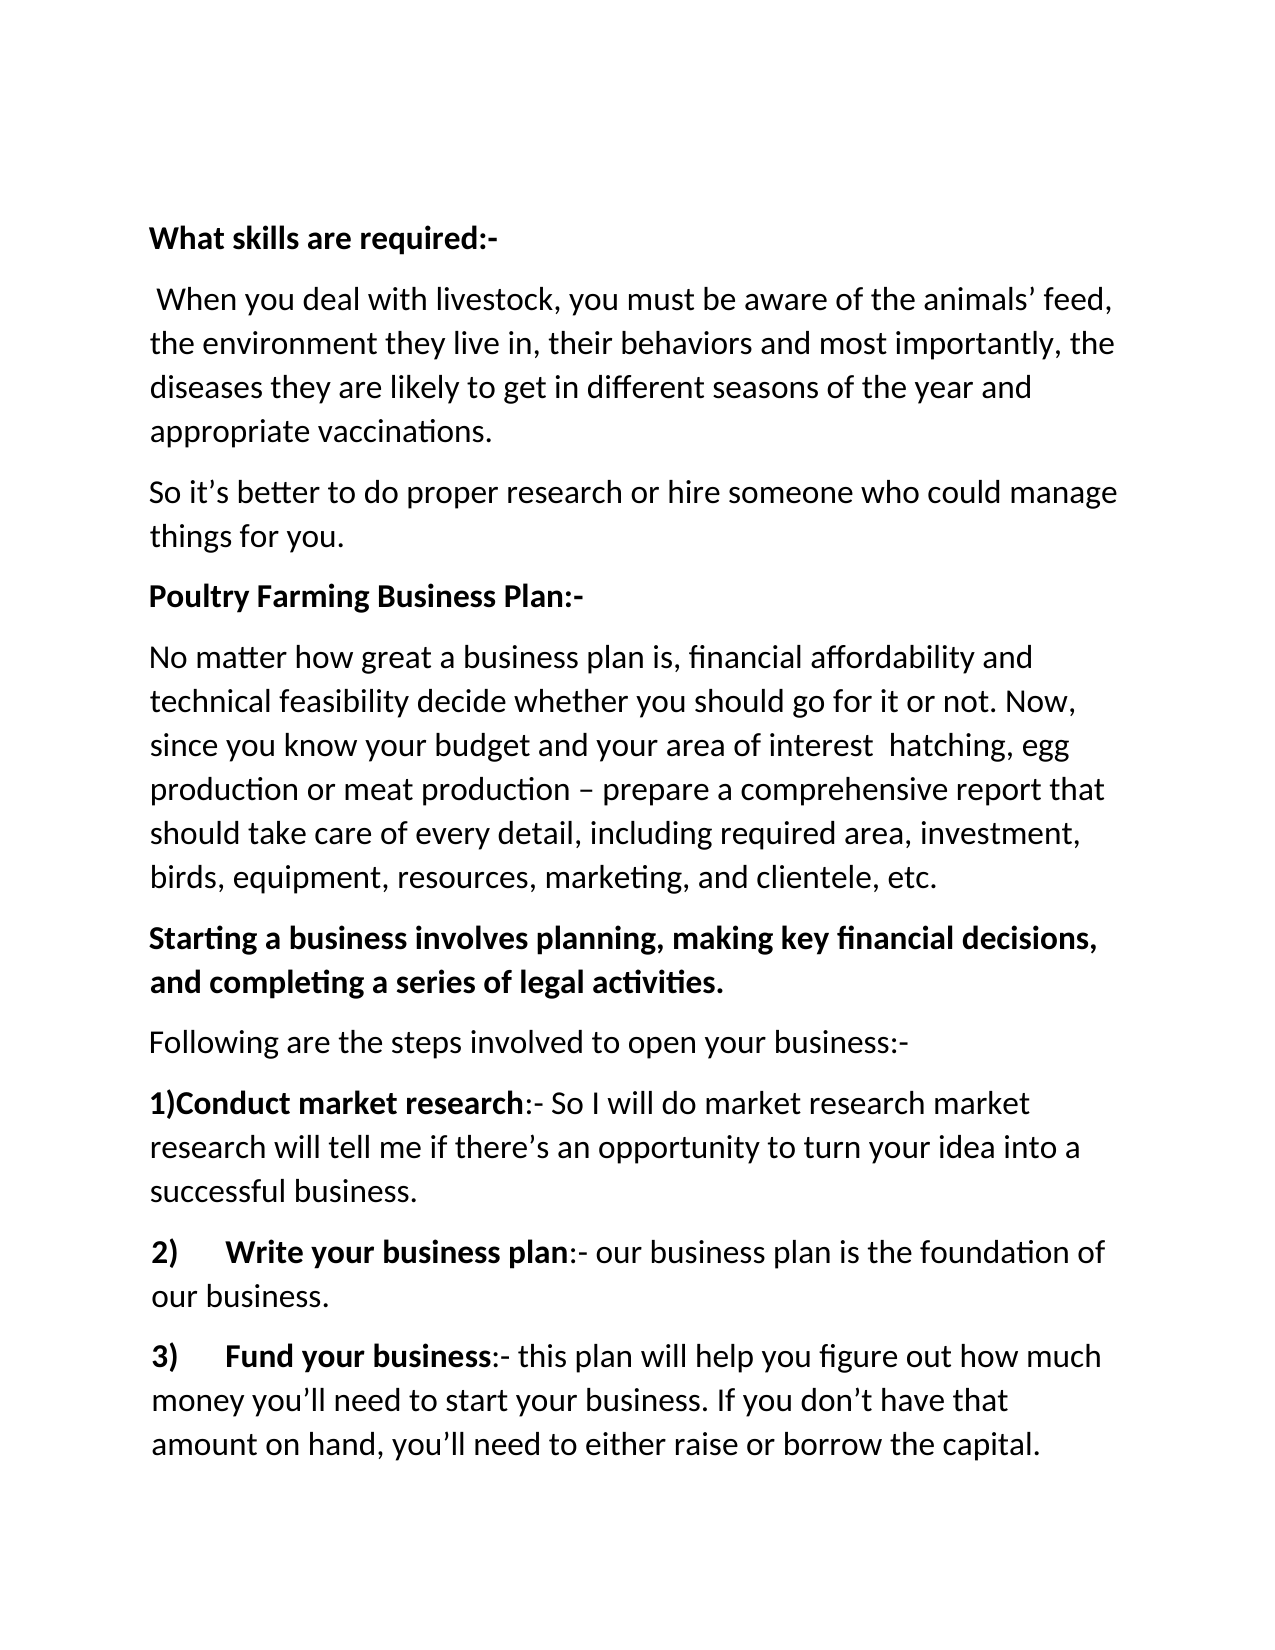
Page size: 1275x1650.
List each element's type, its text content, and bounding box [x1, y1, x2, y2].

text Poultry Farming Business Plan:- [148, 575, 1121, 616]
text Following are the steps involved to open your business:- [148, 1021, 1121, 1062]
text When you deal with livestock, you must be aware of the animals’ feed, the environment they live in, their behaviors and most importantly, the diseases they are likely to get in different seasons of the year and appropriate vaccinations. [148, 278, 1121, 451]
text 1)Conduct market research:- So I will do market research market research will tell me if there’s an opportunity to turn your idea into a successful business. [148, 1082, 1121, 1211]
text Starting a business involves planning, making key financial decisions, and completing a series of legal activities. [148, 917, 1121, 1001]
text So it’s better to do proper research or hire someone who could manage things for you. [148, 471, 1121, 555]
list Write your business plan:- our business plan is the foundation of our business. [151, 1231, 1121, 1315]
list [151, 1335, 1121, 1464]
text What skills are required:- [148, 217, 1121, 258]
text No matter how great a business plan is, financial affordability and technical feasibility decide whether you should go for it or not. Now, since you know your budget and your area of interest hatching, egg production or meat production – prepare a comprehensive report that should take care of every detail, including required area, investment, birds, equipment, resources, marketing, and clientele, etc. [148, 636, 1121, 897]
